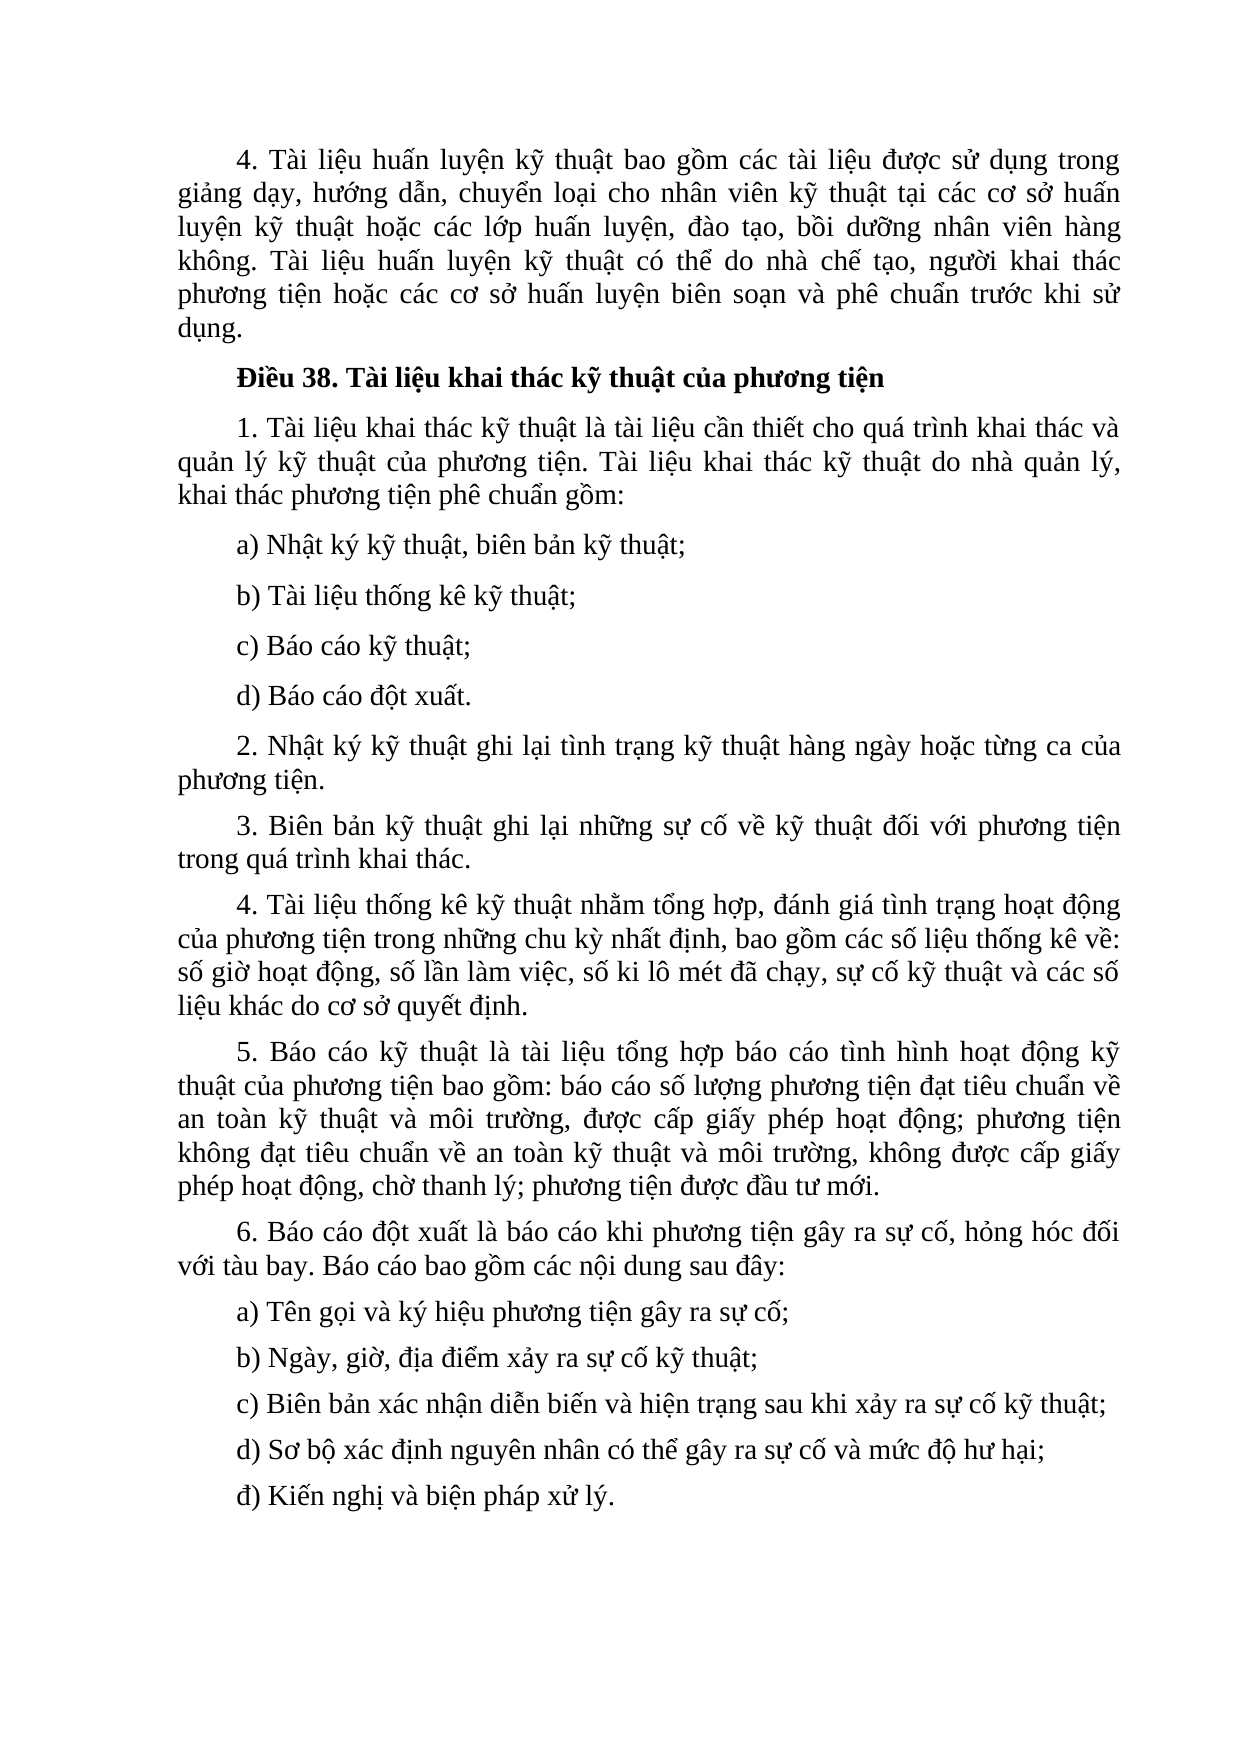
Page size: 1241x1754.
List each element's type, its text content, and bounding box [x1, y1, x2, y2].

text 4. Tài liệu thống kê kỹ thuật nhằm tổng hợp, đánh giá tình trạng hoạt động của phương tiện trong những chu kỳ nhất định, bao gồm các số liệu thống kê về: số giờ hoạt động, số lần làm việc, số ki lô mét đã chạy, sự cố kỹ thuật và các số liệu khác do cơ sở quyết định. [177, 887, 1122, 1022]
text b) Tài liệu thống kê kỹ thuật; [177, 578, 1122, 611]
text c) Báo cáo kỹ thuật; [177, 628, 1122, 661]
text a) Tên gọi và ký hiệu phương tiện gây ra sự cố; [177, 1294, 1122, 1327]
text d) Sơ bộ xác định nguyên nhân có thể gây ra sự cố và mức độ hư hại; [177, 1432, 1122, 1466]
text b) Ngày, giờ, địa điểm xảy ra sự cố kỹ thuật; [177, 1340, 1122, 1373]
text 5. Báo cáo kỹ thuật là tài liệu tổng hợp báo cáo tình hình hoạt động kỹ thuật của phương tiện bao gồm: báo cáo số lượng phương tiện đạt tiêu chuẩn về an toàn kỹ thuật và môi trường, được cấp giấy phép hoạt động; phương tiện không đạt tiêu chuẩn về an toàn kỹ thuật và môi trường, không được cấp giấy phép hoạt động, chờ thanh lý; phương tiện được đầu tư mới. [177, 1034, 1122, 1202]
text c) Biên bản xác nhận diễn biến và hiện trạng sau khi xảy ra sự cố kỹ thuật; [177, 1386, 1122, 1419]
text 3. Biên bản kỹ thuật ghi lại những sự cố về kỹ thuật đối với phương tiện trong quá trình khai thác. [177, 808, 1122, 875]
text d) Báo cáo đột xuất. [177, 678, 1122, 712]
text 4. Tài liệu huấn luyện kỹ thuật bao gồm các tài liệu được sử dụng trong giảng dạy, hướng dẫn, chuyển loại cho nhân viên kỹ thuật tại các cơ sở huấn luyện kỹ thuật hoặc các lớp huấn luyện, đào tạo, bồi dưỡng nhân viên hàng không. Tài liệu huấn luyện kỹ thuật có thể do nhà chế tạo, người khai thác phương tiện hoặc các cơ sở huấn luyện biên soạn và phê chuẩn trước khi sử dụng. [177, 142, 1122, 343]
subtitle Điều 38. Tài liệu khai thác kỹ thuật của phương tiện [177, 360, 1122, 393]
text 2. Nhật ký kỹ thuật ghi lại tình trạng kỹ thuật hàng ngày hoặc từng ca của phương tiện. [177, 728, 1122, 795]
text đ) Kiến nghị và biện pháp xử lý. [177, 1478, 1122, 1512]
text a) Nhật ký kỹ thuật, biên bản kỹ thuật; [177, 527, 1122, 561]
text 6. Báo cáo đột xuất là báo cáo khi phương tiện gây ra sự cố, hỏng hóc đối với tàu bay. Báo cáo bao gồm các nội dung sau đây: [177, 1214, 1122, 1281]
text 1. Tài liệu khai thác kỹ thuật là tài liệu cần thiết cho quá trình khai thác và quản lý kỹ thuật của phương tiện. Tài liệu khai thác kỹ thuật do nhà quản lý, khai thác phương tiện phê chuẩn gồm: [177, 410, 1122, 511]
